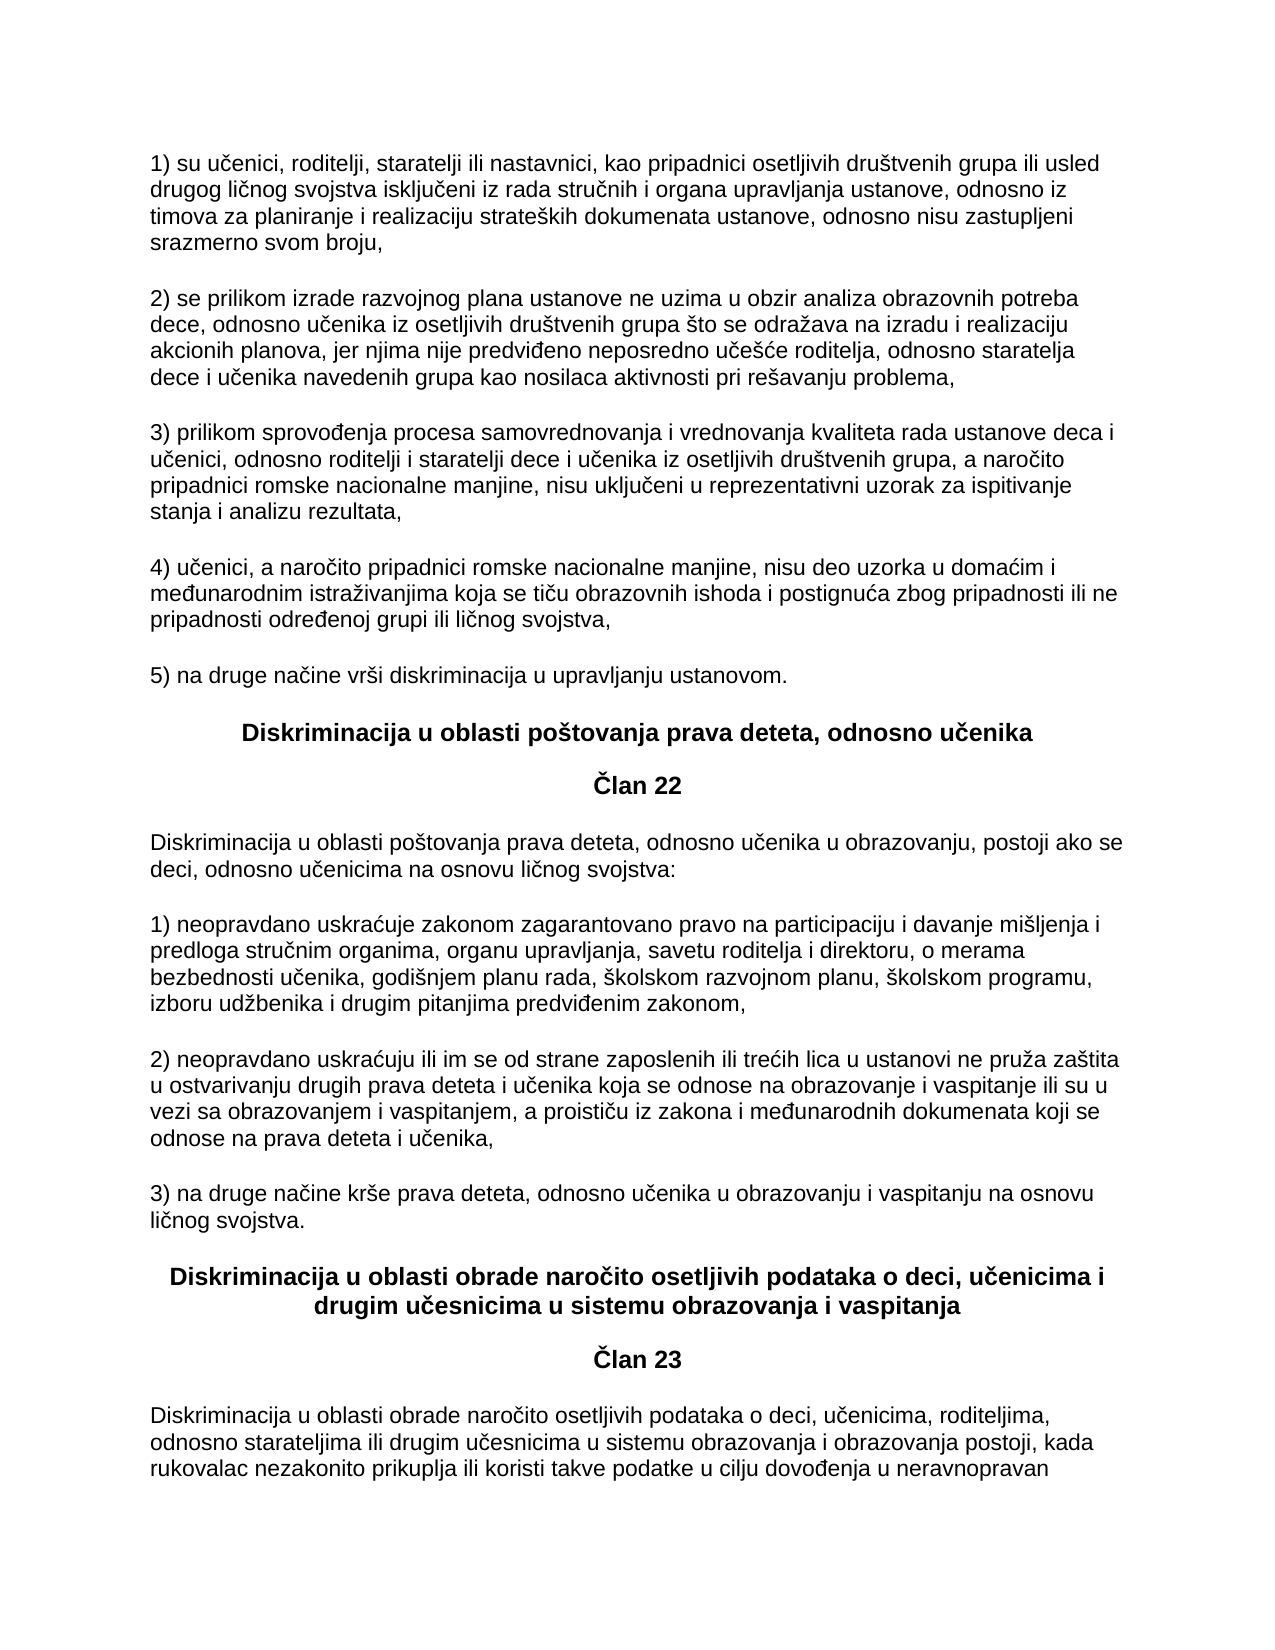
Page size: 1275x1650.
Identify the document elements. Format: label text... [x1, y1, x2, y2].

text 3) na druge načine krše prava deteta, odnosno učenika u obrazovanju i vaspitanju na osnovu ličnog svojstva. [150, 1180, 1125, 1233]
text 2) se prilikom izrade razvojnog plana ustanove ne uzima u obzir analiza obrazovnih potreba dece, odnosno učenika iz osetljivih društvenih grupa što se odražava na izradu i realizaciju akcionih planova, jer njima nije predviđeno neposredno učešće roditelja, odnosno staratelja dece i učenika navedenih grupa kao nosilaca aktivnosti pri rešavanju problema, [150, 284, 1125, 390]
text 2) neopravdano uskraćuju ili im se od strane zaposlenih ili trećih lica u ustanovi ne pruža zaštita u ostvarivanju drugih prava deteta i učenika koja se odnose na obrazovanje i vaspitanje ili su u vezi sa obrazovanjem i vaspitanjem, a proističu iz zakona i međunarodnih dokumenata koji se odnose na prava deteta i učenika, [150, 1046, 1125, 1151]
text 4) učenici, a naročito pripadnici romske nacionalne manjine, nisu deo uzorka u domaćim i međunarodnim istraživanjima koja se tiču obrazovnih ishoda i postignuća zbog pripadnosti ili ne pripadnosti određenoj grupi ili ličnog svojstva, [150, 554, 1125, 633]
text Diskriminacija u oblasti poštovanja prava deteta, odnosno učenika u obrazovanju, postoji ako se deci, odnosno učenicima na osnovu ličnog svojstva: [150, 829, 1125, 882]
text Diskriminacija u oblasti obrade naročito osetljivih podataka o deci, učenicima i drugim učesnicima u sistemu obrazovanja i vaspitanja [150, 1262, 1125, 1319]
text Diskriminacija u oblasti poštovanja prava deteta, odnosno učenika [150, 717, 1125, 746]
text Član 23 [150, 1344, 1125, 1373]
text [150, 1402, 1125, 1482]
text 1) neopravdano uskraćuje zakonom zagarantovano pravo na participaciju i davanje mišljenja i predloga stručnim organima, organu upravljanja, savetu roditelja i direktoru, o merama bezbednosti učenika, godišnjem planu rada, školskom razvojnom planu, školskom programu, izboru udžbenika i drugim pitanjima predviđenim zakonom, [150, 911, 1125, 1016]
text 3) prilikom sprovođenja procesa samovrednovanja i vrednovanja kvaliteta rada ustanove deca i učenici, odnosno roditelji i staratelji dece i učenika iz osetljivih društvenih grupa, a naročito pripadnici romske nacionalne manjine, nisu uključeni u reprezentativni uzorak za ispitivanje stanja i analizu rezultata, [150, 419, 1125, 524]
text Član 22 [150, 771, 1125, 800]
text 1) su učenici, roditelji, staratelji ili nastavnici, kao pripadnici osetljivih društvenih grupa ili usled drugog ličnog svojstva isključeni iz rada stručnih i organa upravljanja ustanove, odnosno iz timova za planiranje i realizaciju strateških dokumenata ustanove, odnosno nisu zastupljeni srazmerno svom broju, [150, 150, 1125, 255]
text 5) na druge načine vrši diskriminacija u upravljanju ustanovom. [150, 662, 1125, 688]
